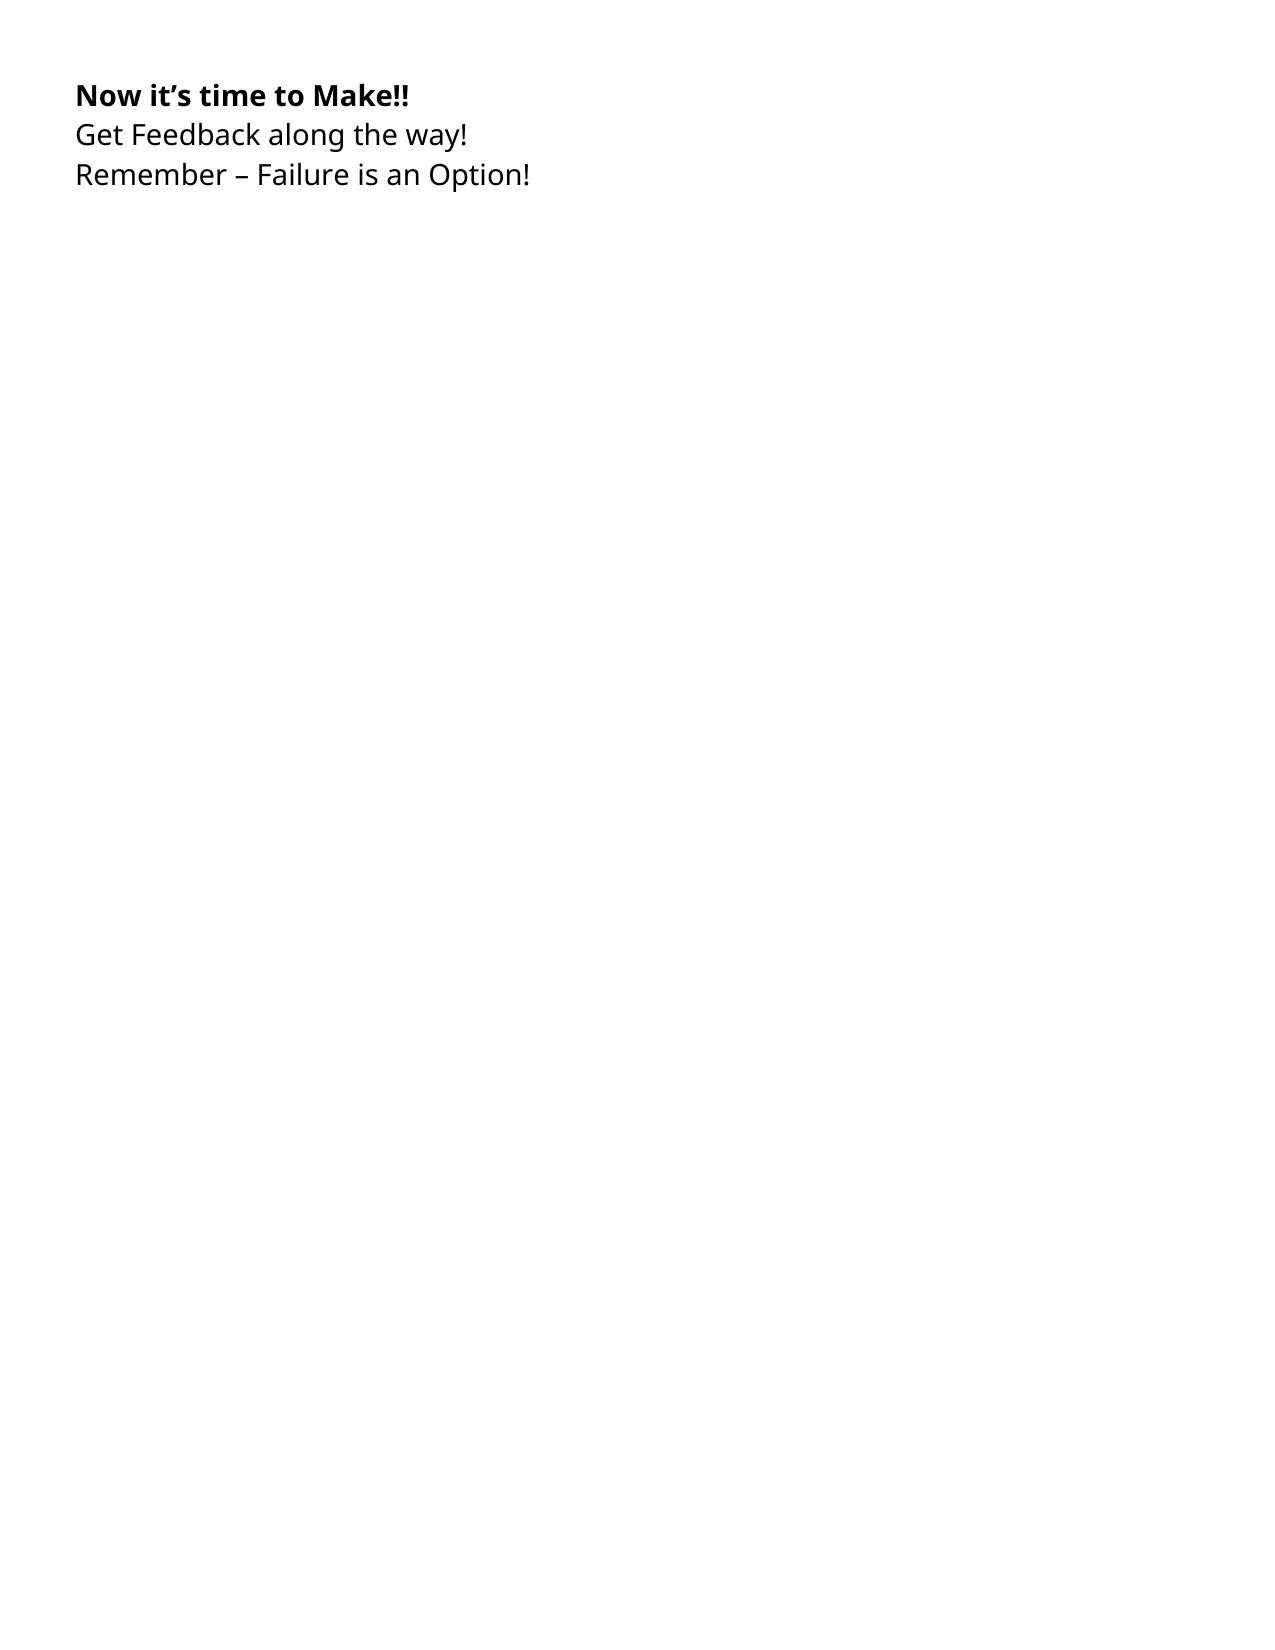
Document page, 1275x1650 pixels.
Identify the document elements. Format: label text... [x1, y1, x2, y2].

text Get Feedback along the way! [75, 115, 1200, 154]
text Now it’s time to Make!! [75, 75, 1200, 115]
text Remember – Failure is an Option! [75, 154, 1200, 194]
